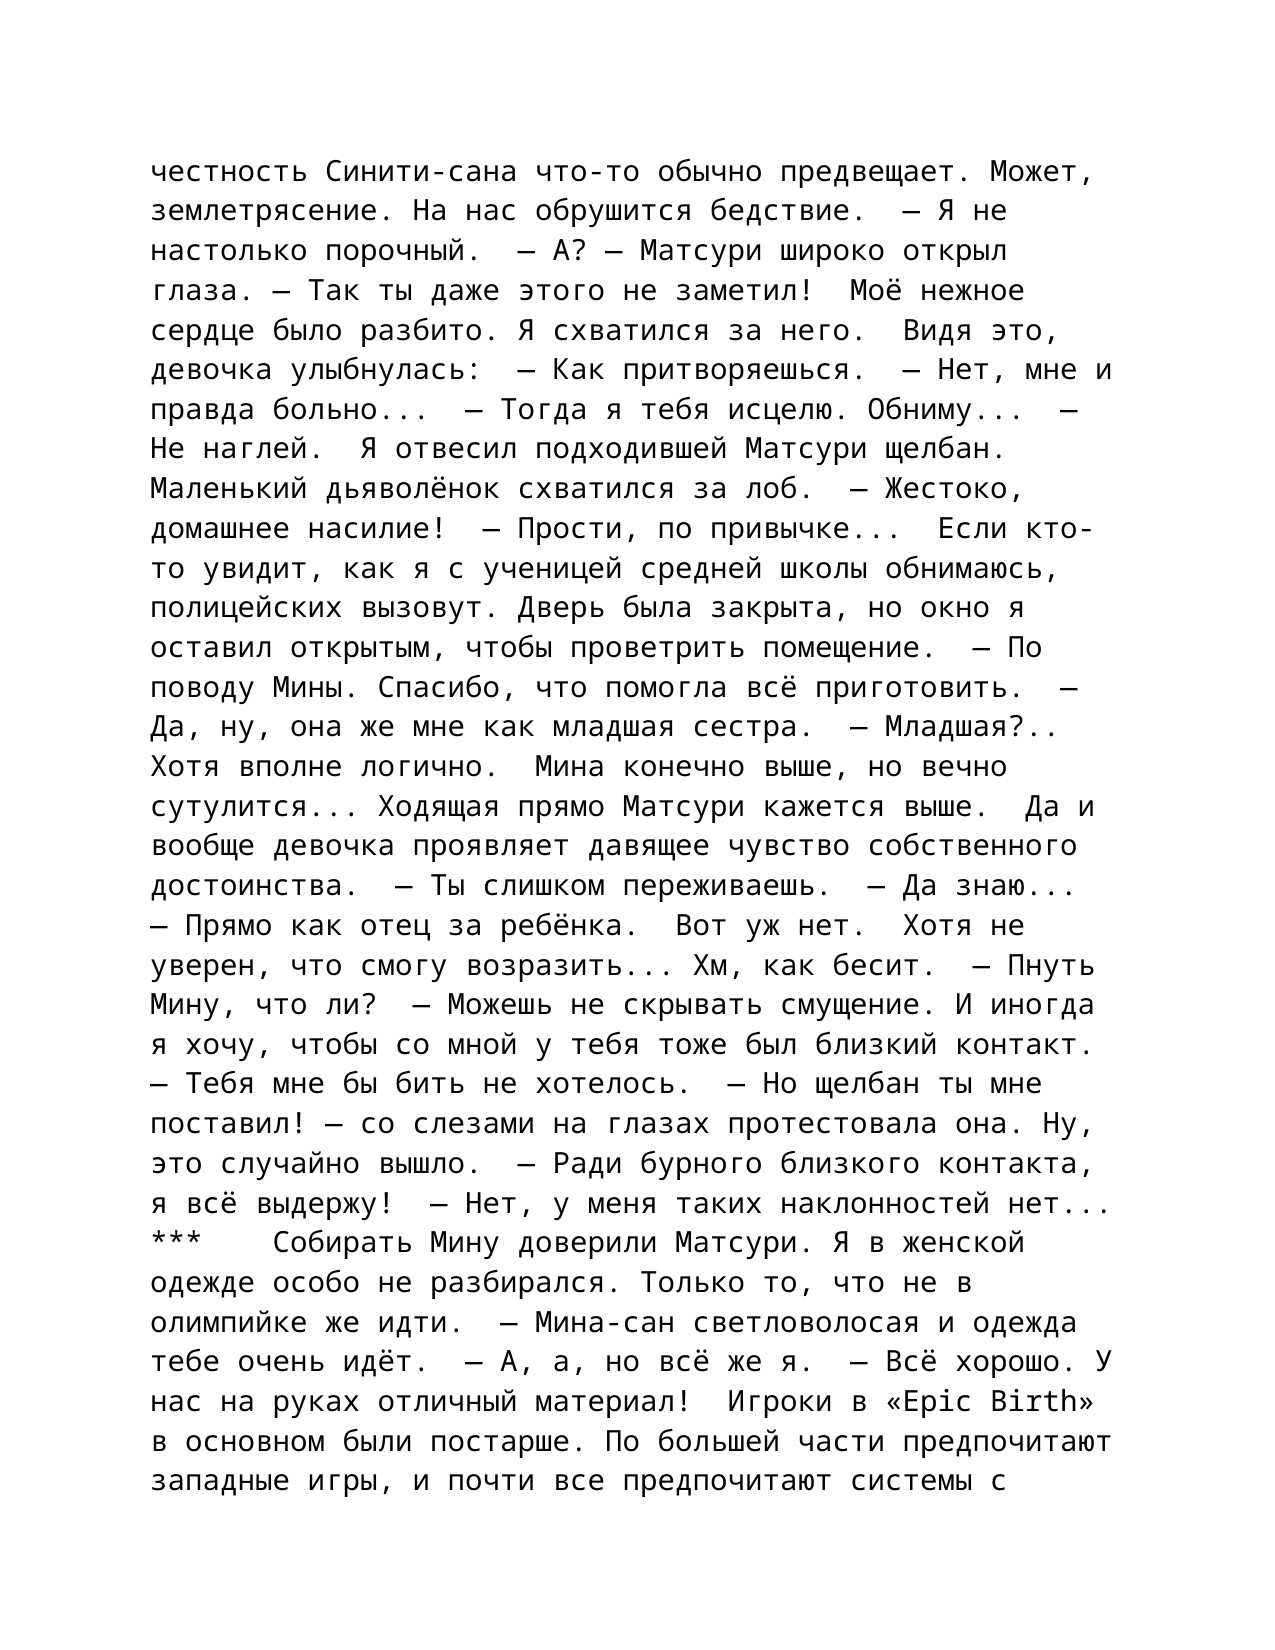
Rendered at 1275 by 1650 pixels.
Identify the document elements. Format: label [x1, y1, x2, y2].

text [150, 150, 1125, 1499]
